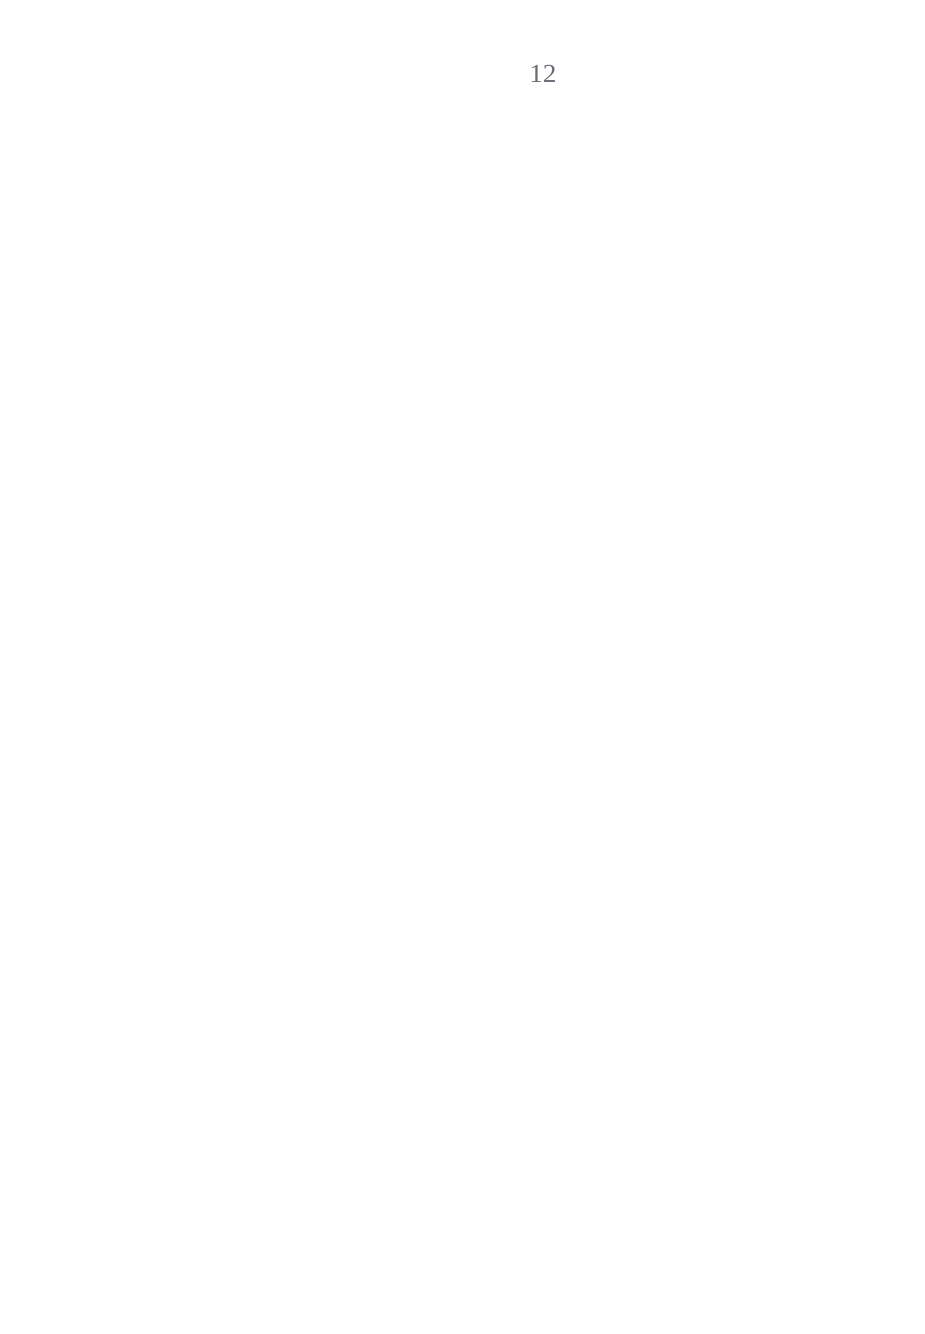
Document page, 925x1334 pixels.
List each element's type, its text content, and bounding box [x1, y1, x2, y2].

text 12 [160, 58, 925, 88]
